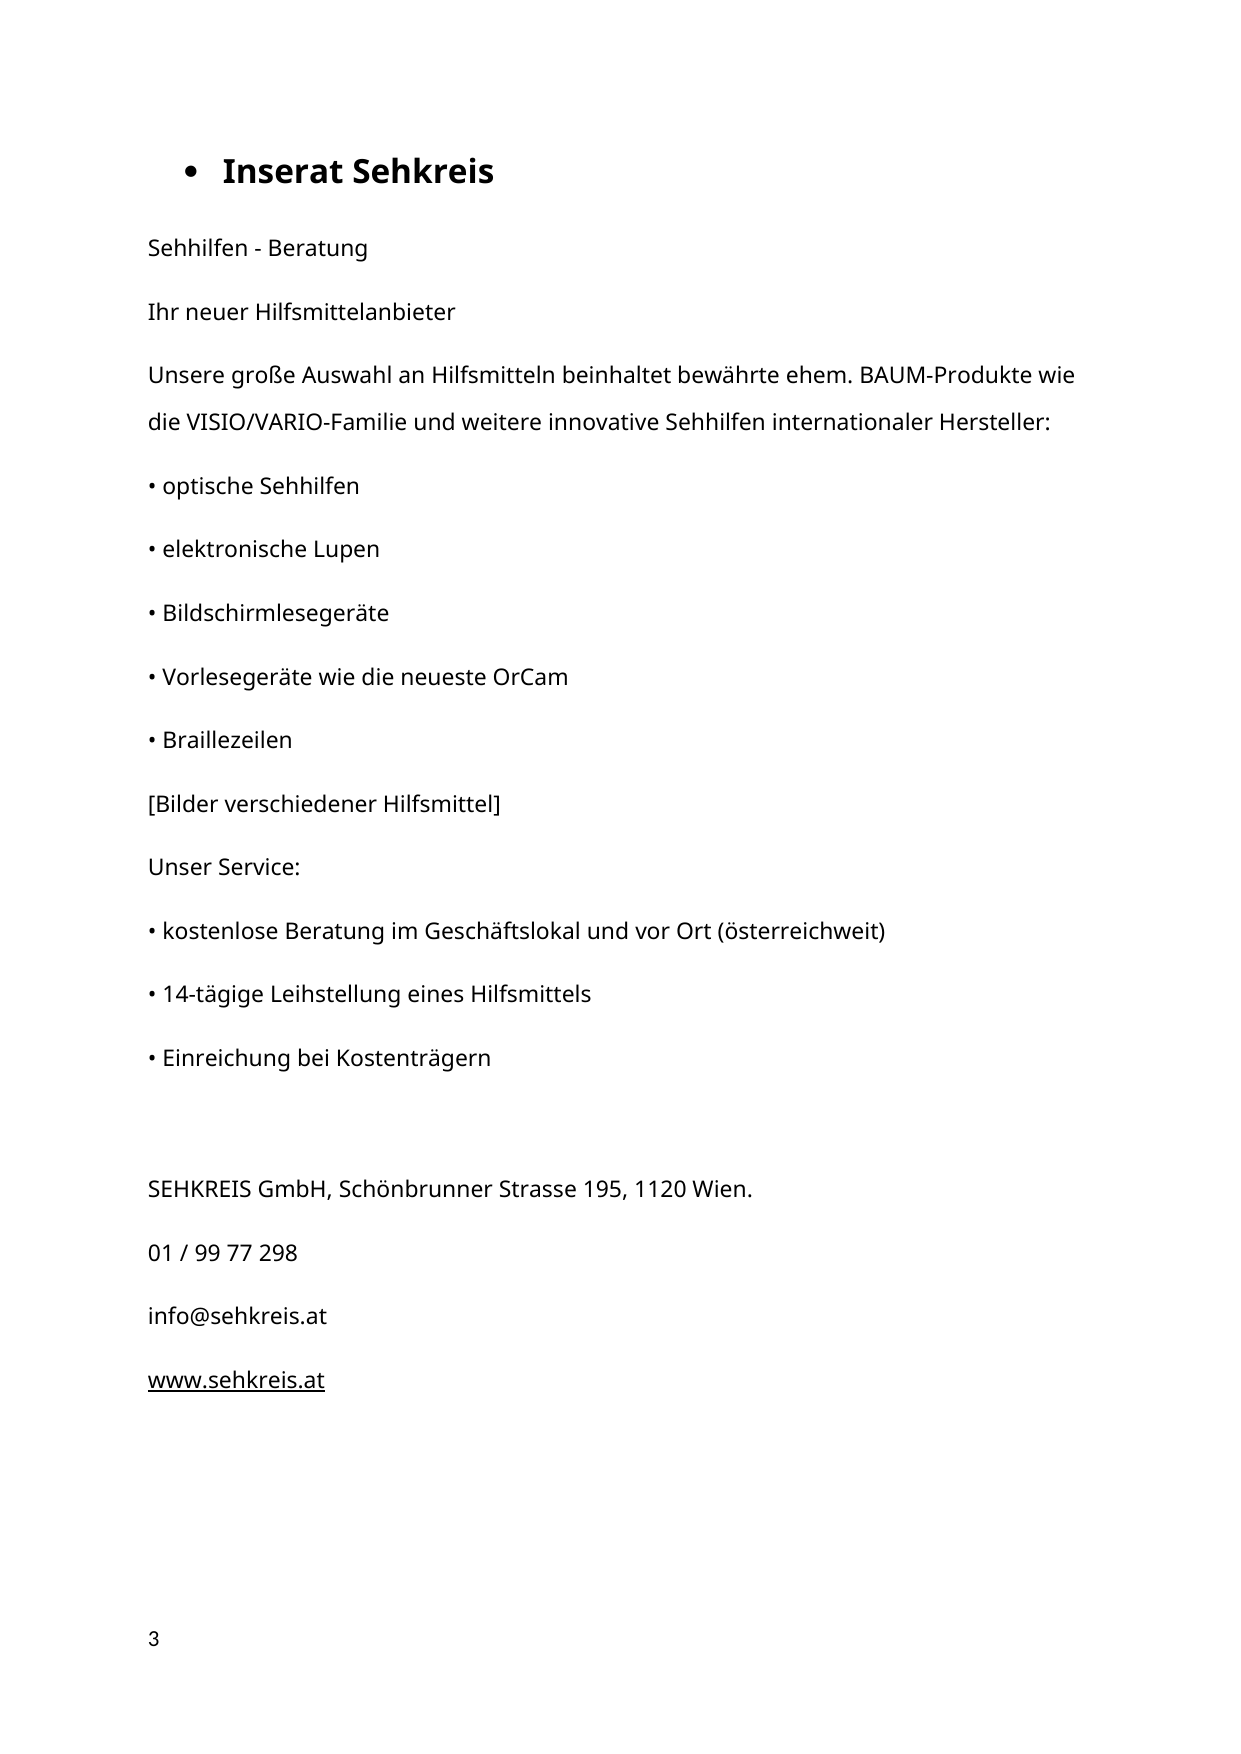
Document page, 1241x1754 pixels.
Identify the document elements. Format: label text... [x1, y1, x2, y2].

text • optische Sehhilfen [148, 470, 1093, 501]
text Sehhilfen - Beratung [148, 232, 1093, 264]
text • Einreichung bei Kostenträgern [148, 1042, 1093, 1073]
text Unsere große Auswahl an Hilfsmitteln beinhaltet bewährte ehem. BAUM-Produkte wie die VISIO/VARIO-Familie und weitere innovative Sehhilfen internationaler Hersteller: [148, 359, 1093, 438]
text www.sehkreis.at [148, 1364, 1093, 1395]
text 01 / 99 77 298 [148, 1237, 1093, 1268]
text • Vorlesegeräte wie die neueste OrCam [148, 661, 1093, 692]
text • elektronische Lupen [148, 533, 1093, 565]
text SEHKREIS GmbH, Schönbrunner Strasse 195, 1120 Wien. [148, 1173, 1093, 1204]
text Ihr neuer Hilfsmittelanbieter [148, 296, 1093, 327]
text [Bilder verschiedener Hilfsmittel] [148, 788, 1093, 819]
text Unser Service: [148, 851, 1093, 882]
text • Braillezeilen [148, 724, 1093, 755]
text • 14-tägige Leihstellung eines Hilfsmittels [148, 978, 1093, 1009]
subtitle Inserat Sehkreis [185, 148, 1093, 193]
text • Bildschirmlesegeräte [148, 597, 1093, 628]
text info@sehkreis.at [148, 1300, 1093, 1331]
text • kostenlose Beratung im Geschäftslokal und vor Ort (österreichweit) [148, 915, 1093, 946]
